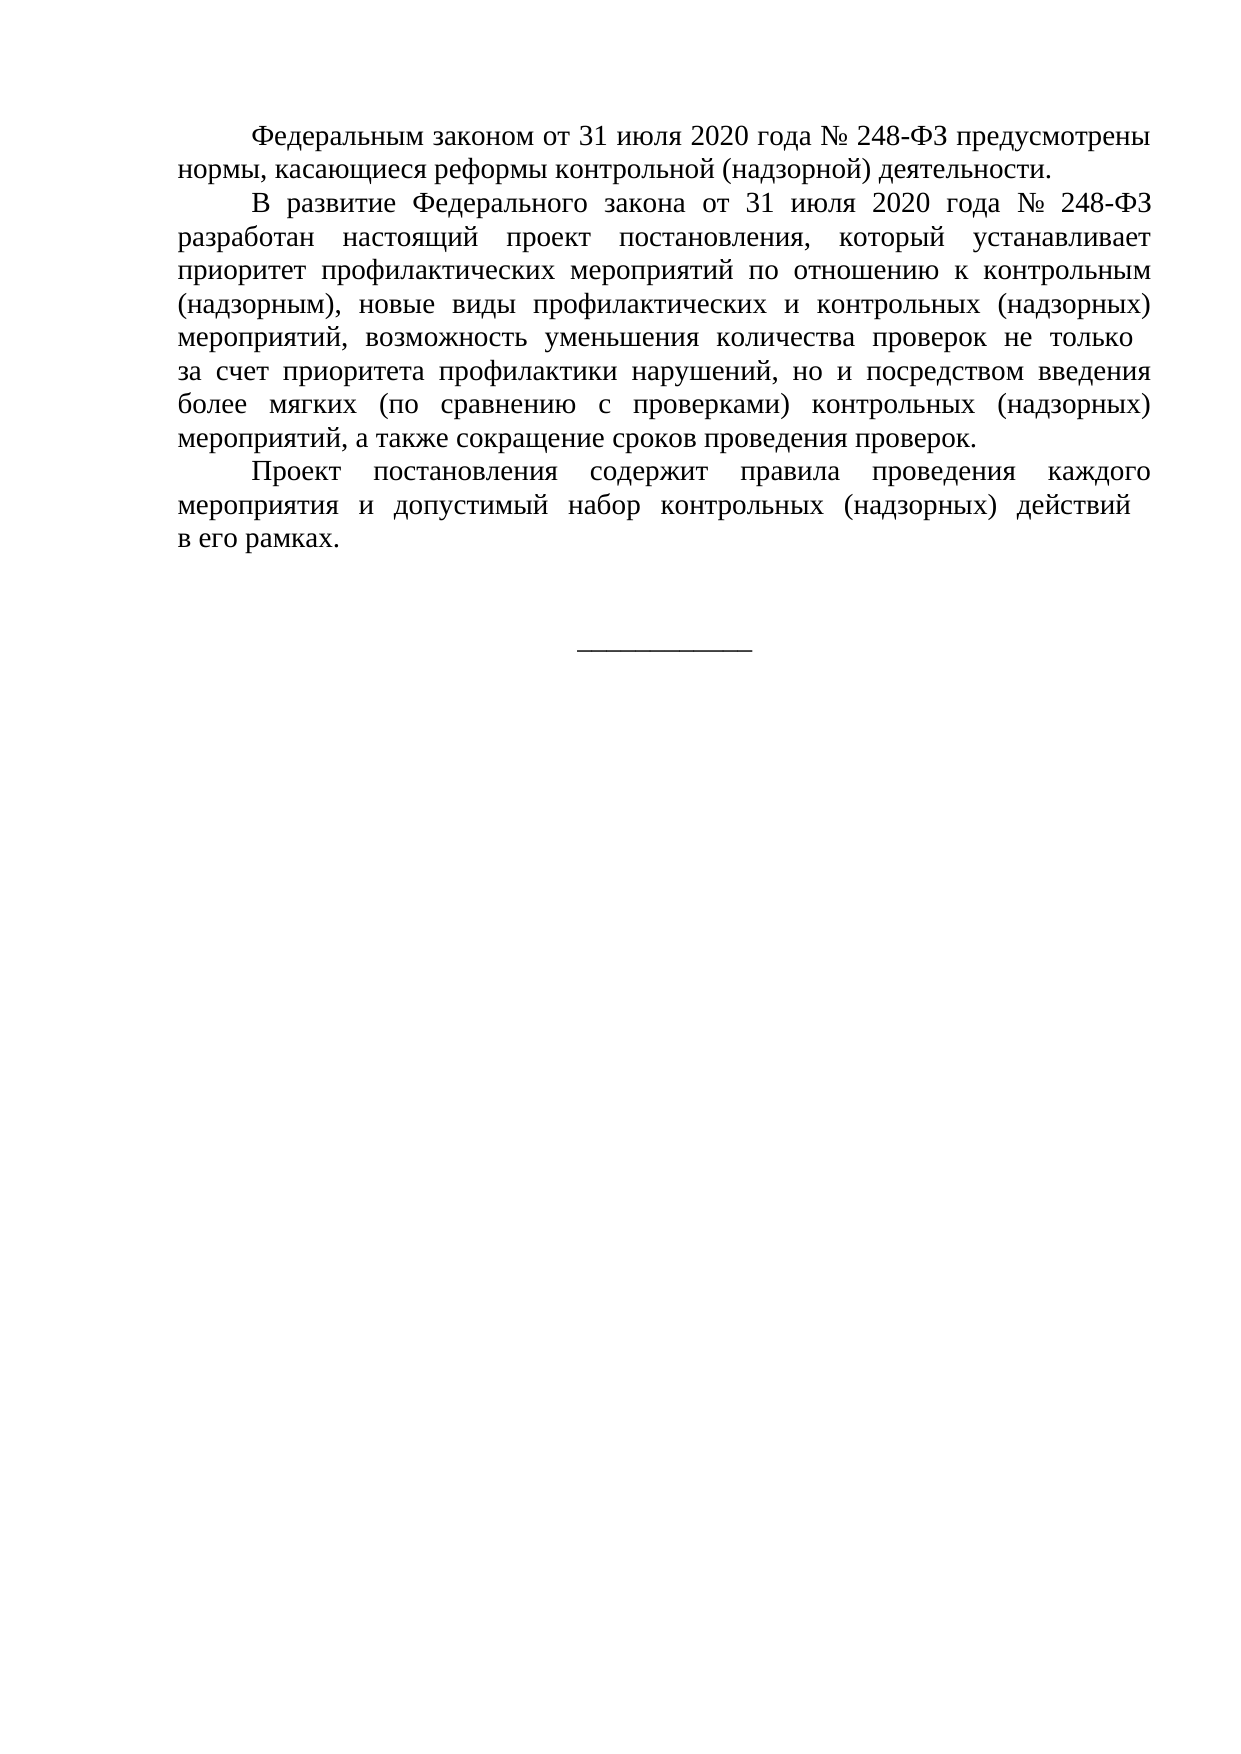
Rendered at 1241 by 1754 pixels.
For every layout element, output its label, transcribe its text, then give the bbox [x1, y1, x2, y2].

text Федеральным законом от 31 июля 2020 года № 248-ФЗ предусмотрены нормы, касающиеся реформы контрольной (надзорной) деятельности. [177, 118, 1152, 185]
text ____________ [177, 621, 1152, 655]
text Проект постановления содержит правила проведения каждого мероприятия и допустимый набор контрольных (надзорных) действий в его рамках. [177, 453, 1152, 554]
text В развитие Федерального закона от 31 июля 2020 года № 248-ФЗ разработан настоящий проект постановления, который устанавливает приоритет профилактических мероприятий по отношению к контрольным (надзорным), новые виды профилактических и контрольных (надзорных) мероприятий, возможность уменьшения количества проверок не только за счет приоритета профилактики нарушений, но и посредством введения более мягких (по сравнению с проверками) контрольных (надзорных) мероприятий, а также сокращение сроков проведения проверок. [177, 185, 1152, 453]
